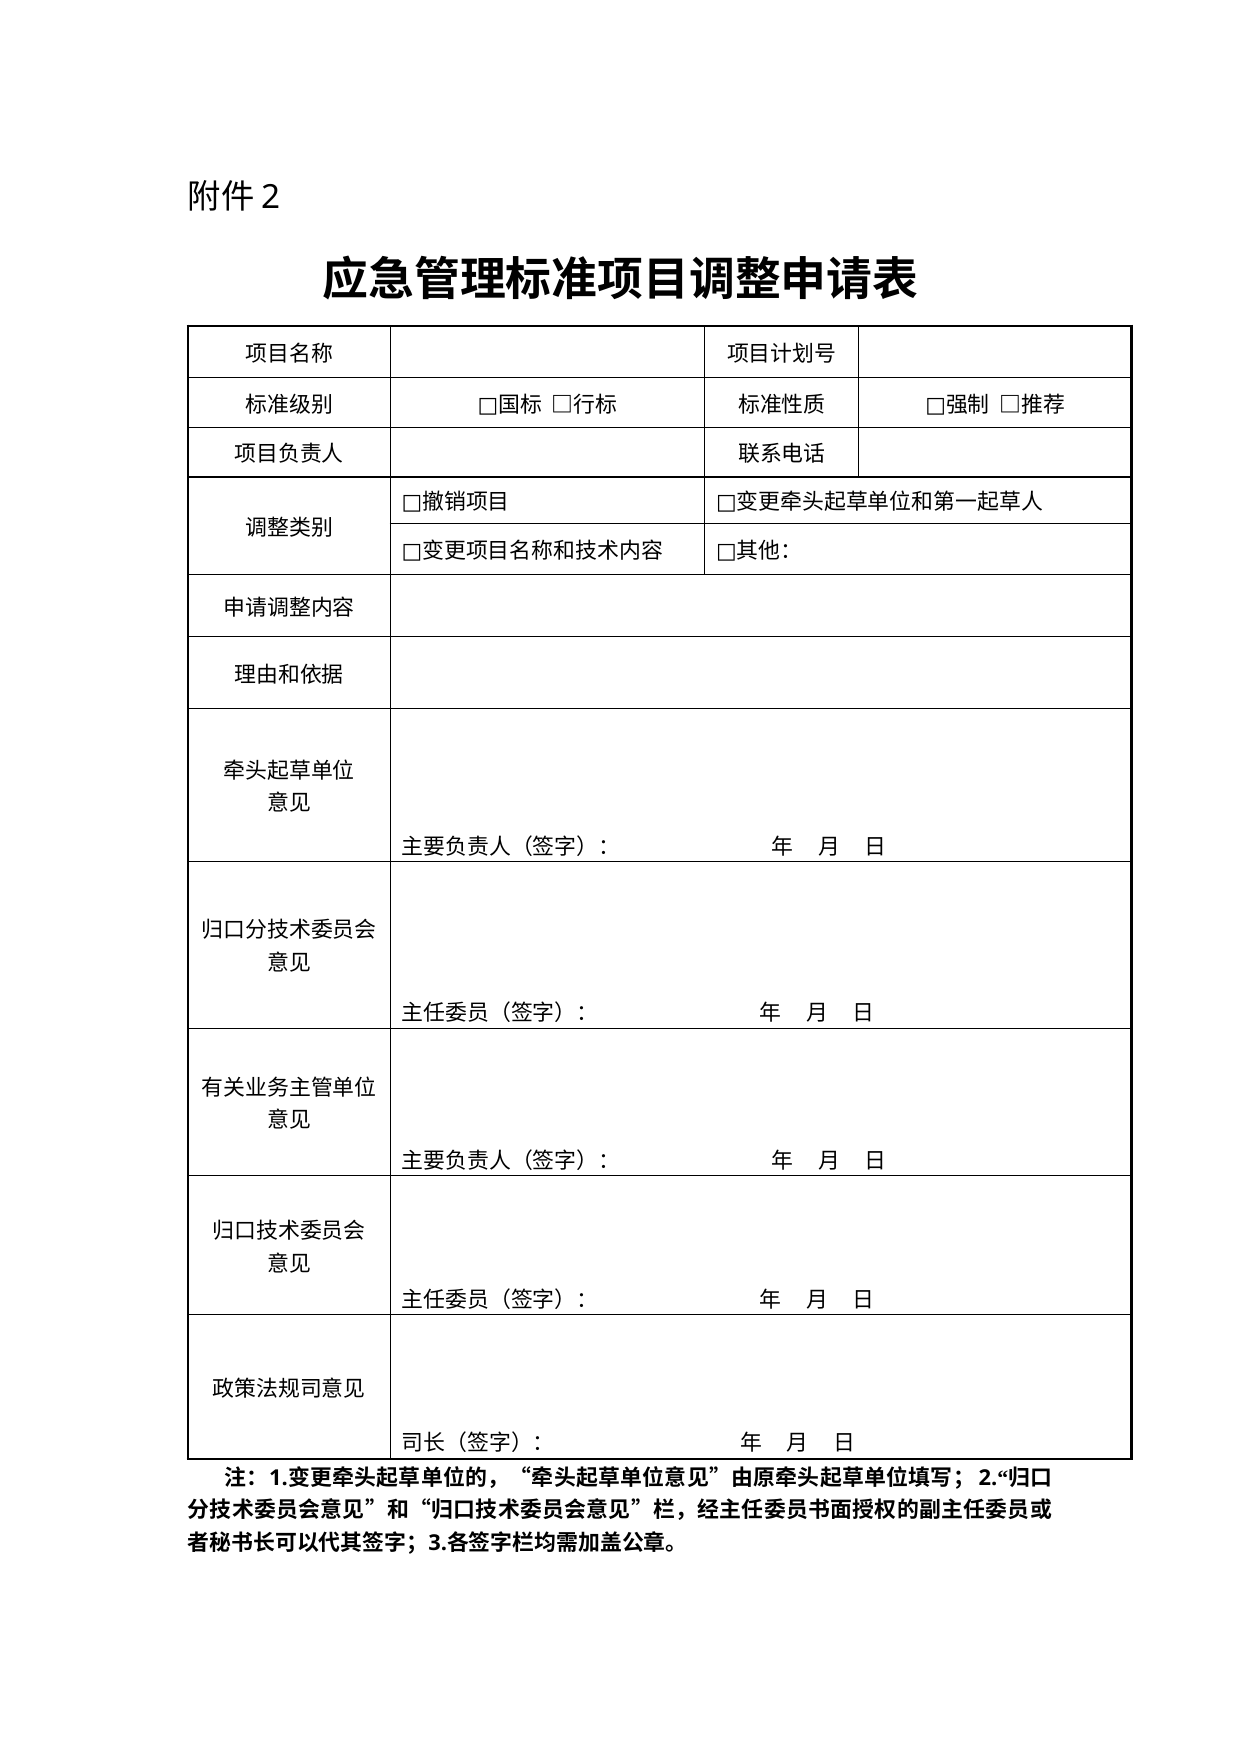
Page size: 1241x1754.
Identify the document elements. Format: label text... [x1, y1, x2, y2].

table_cell □撤销项目 [391, 478, 704, 523]
table_cell □变更牵头起草单位和第一起草人 [705, 478, 1130, 523]
table_header [859, 327, 1130, 377]
text 附件2 [187, 162, 1053, 227]
table_cell 政策法规司意见 [189, 1315, 390, 1457]
table_cell 牵头起草单位 意见 [189, 709, 390, 861]
table_cell □国标 □行标 [391, 378, 704, 427]
table_cell 理由和依据 [189, 637, 390, 708]
table_header [391, 327, 704, 377]
table_cell [859, 428, 1130, 476]
table_cell □变更项目名称和技术内容 [391, 524, 704, 574]
table_cell [391, 428, 704, 476]
table_cell 司长（签字）： 年 月 日 [391, 1315, 1130, 1457]
table_cell [391, 575, 1130, 636]
table_cell 申请调整内容 [189, 575, 390, 636]
table_cell 项目负责人 [189, 428, 390, 476]
text 应急管理标准项目调整申请表 [187, 227, 1053, 324]
table_cell 标准级别 [189, 378, 390, 427]
table_cell □其他： [705, 524, 1130, 574]
table_cell 联系电话 [705, 428, 858, 476]
table_cell 主任委员（签字）： 年 月 日 [391, 1176, 1130, 1314]
table_cell 主要负责人（签字）： 年 月 日 [391, 709, 1130, 861]
table_cell 标准性质 [705, 378, 858, 427]
table_cell 主任委员（签字）： 年 月 日 [391, 862, 1130, 1027]
table_cell 有关业务主管单位 意见 [189, 1029, 390, 1175]
table_header 项目名称 [189, 327, 390, 377]
table_cell [391, 637, 1130, 708]
table_cell 归口分技术委员会意见 [189, 862, 390, 1027]
table_cell 归口技术委员会 意见 [189, 1176, 390, 1314]
table_cell 调整类别 [189, 478, 390, 574]
text 注：1.变更牵头起草单位的，“牵头起草单位意见”由原牵头起草单位填写；2.“归口分技术委员会意见”和“归口技术委员会意见”栏，经主任委员书面授权的副主任委员或者秘书长可以代其签字；3.各签字栏均需加盖公章。 [187, 1460, 1053, 1557]
table_cell □强制 □推荐 [859, 378, 1130, 427]
table_cell 主要负责人（签字）： 年 月 日 [391, 1029, 1130, 1175]
table_header 项目计划号 [705, 327, 858, 377]
